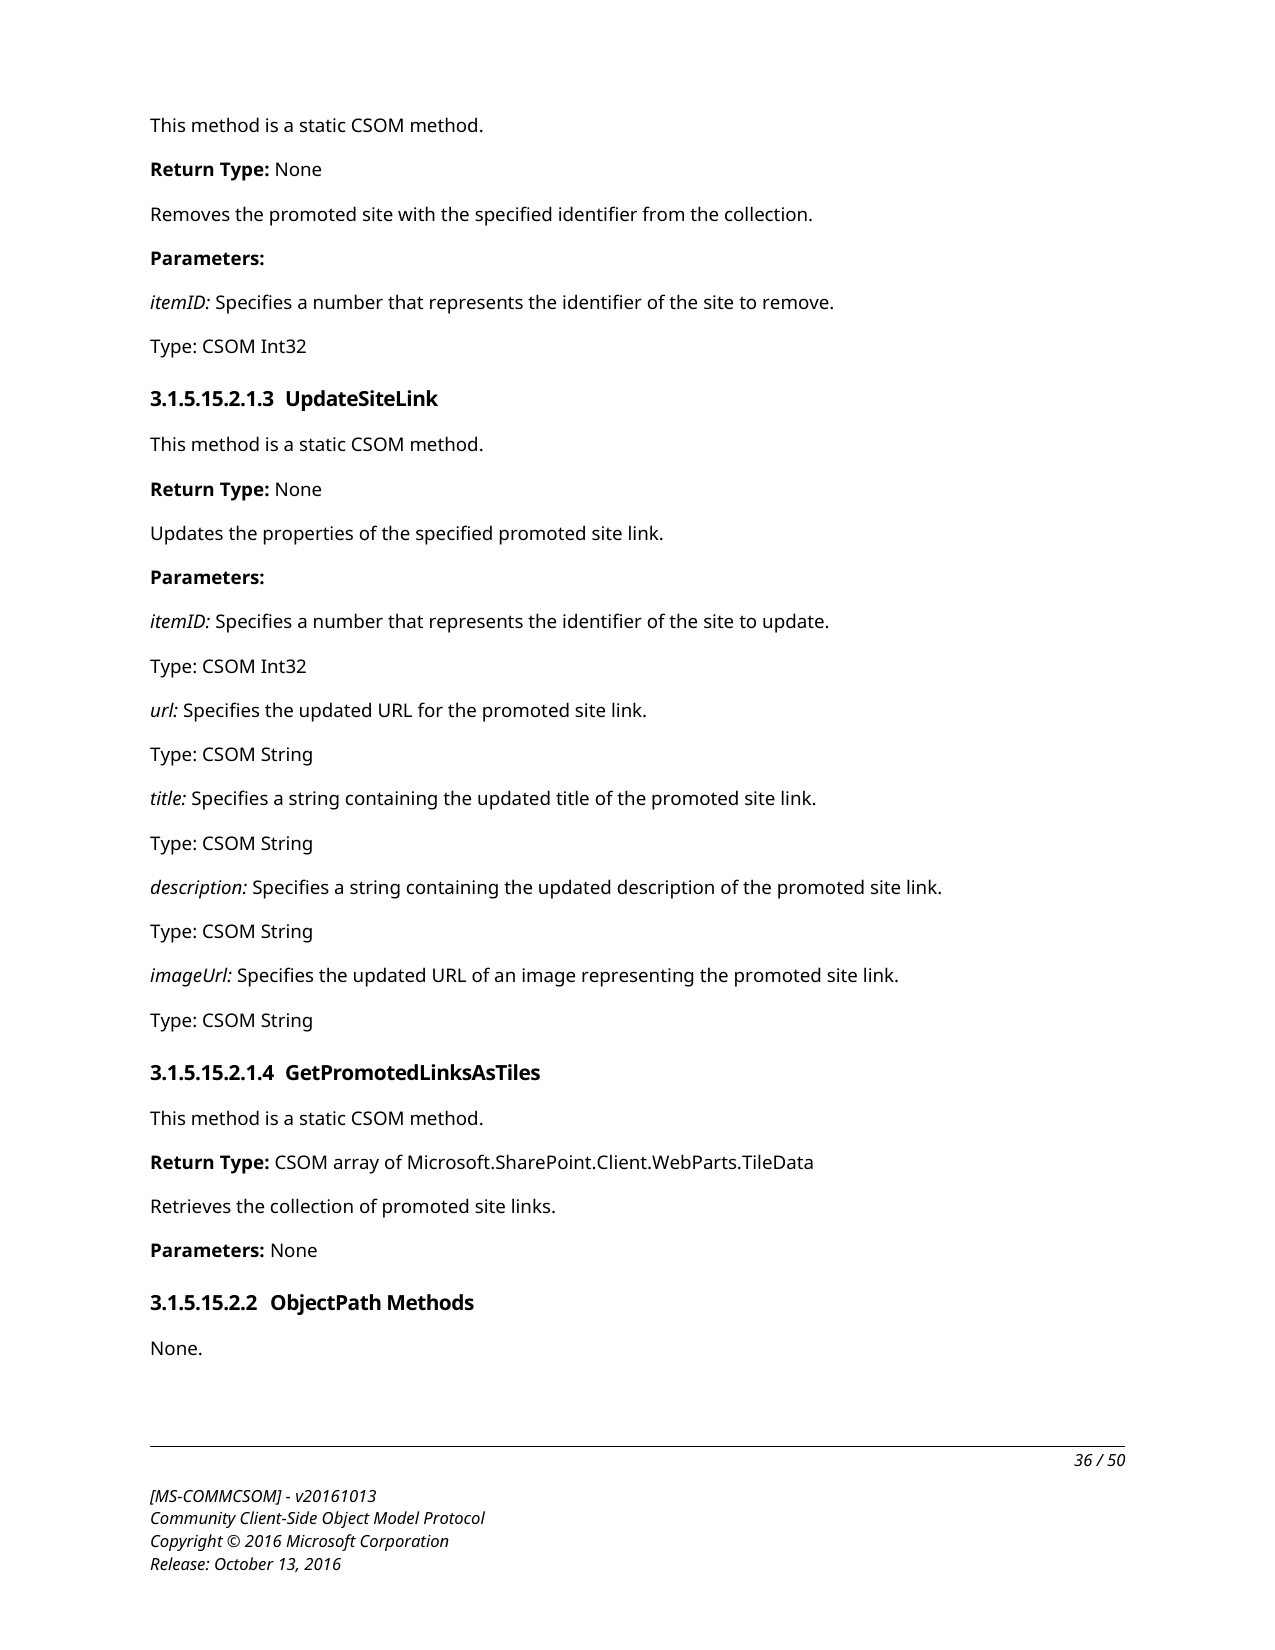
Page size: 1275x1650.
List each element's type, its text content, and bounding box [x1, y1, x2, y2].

text Parameters: [150, 245, 1125, 271]
text description: Specifies a string containing the updated description of the promoted site link. [150, 874, 1125, 900]
subtitle UpdateSiteLink [150, 384, 1125, 413]
subtitle GetPromotedLinksAsTiles [150, 1058, 1125, 1086]
text Type: CSOM Int32 [150, 334, 1125, 359]
text Type: CSOM String [150, 830, 1125, 856]
text title: Specifies a string containing the updated title of the promoted site link. [150, 786, 1125, 811]
text This method is a static CSOM method. [150, 1105, 1125, 1130]
text itemID: Specifies a number that represents the identifier of the site to update. [150, 609, 1125, 634]
text None. [150, 1335, 1125, 1361]
text Parameters: [150, 564, 1125, 590]
text Retrieves the collection of promoted site links. [150, 1193, 1125, 1219]
text Type: CSOM String [150, 741, 1125, 767]
text This method is a static CSOM method. [150, 432, 1125, 457]
text url: Specifies the updated URL for the promoted site link. [150, 697, 1125, 723]
text Type: CSOM String [150, 918, 1125, 944]
text Removes the promoted site with the specified identifier from the collection. [150, 201, 1125, 227]
text itemID: Specifies a number that represents the identifier of the site to remove. [150, 289, 1125, 315]
text Return Type: None [150, 476, 1125, 501]
text Type: CSOM Int32 [150, 653, 1125, 678]
text Updates the properties of the specified promoted site link. [150, 520, 1125, 546]
text imageUrl: Specifies the updated URL of an image representing the promoted site link. [150, 963, 1125, 988]
text Type: CSOM String [150, 1007, 1125, 1033]
text Parameters: None [150, 1238, 1125, 1263]
text This method is a static CSOM method. [150, 112, 1125, 138]
text Return Type: CSOM array of Microsoft.SharePoint.Client.WebParts.TileData [150, 1149, 1125, 1174]
subtitle ObjectPath Methods [150, 1288, 1125, 1317]
text Return Type: None [150, 157, 1125, 182]
